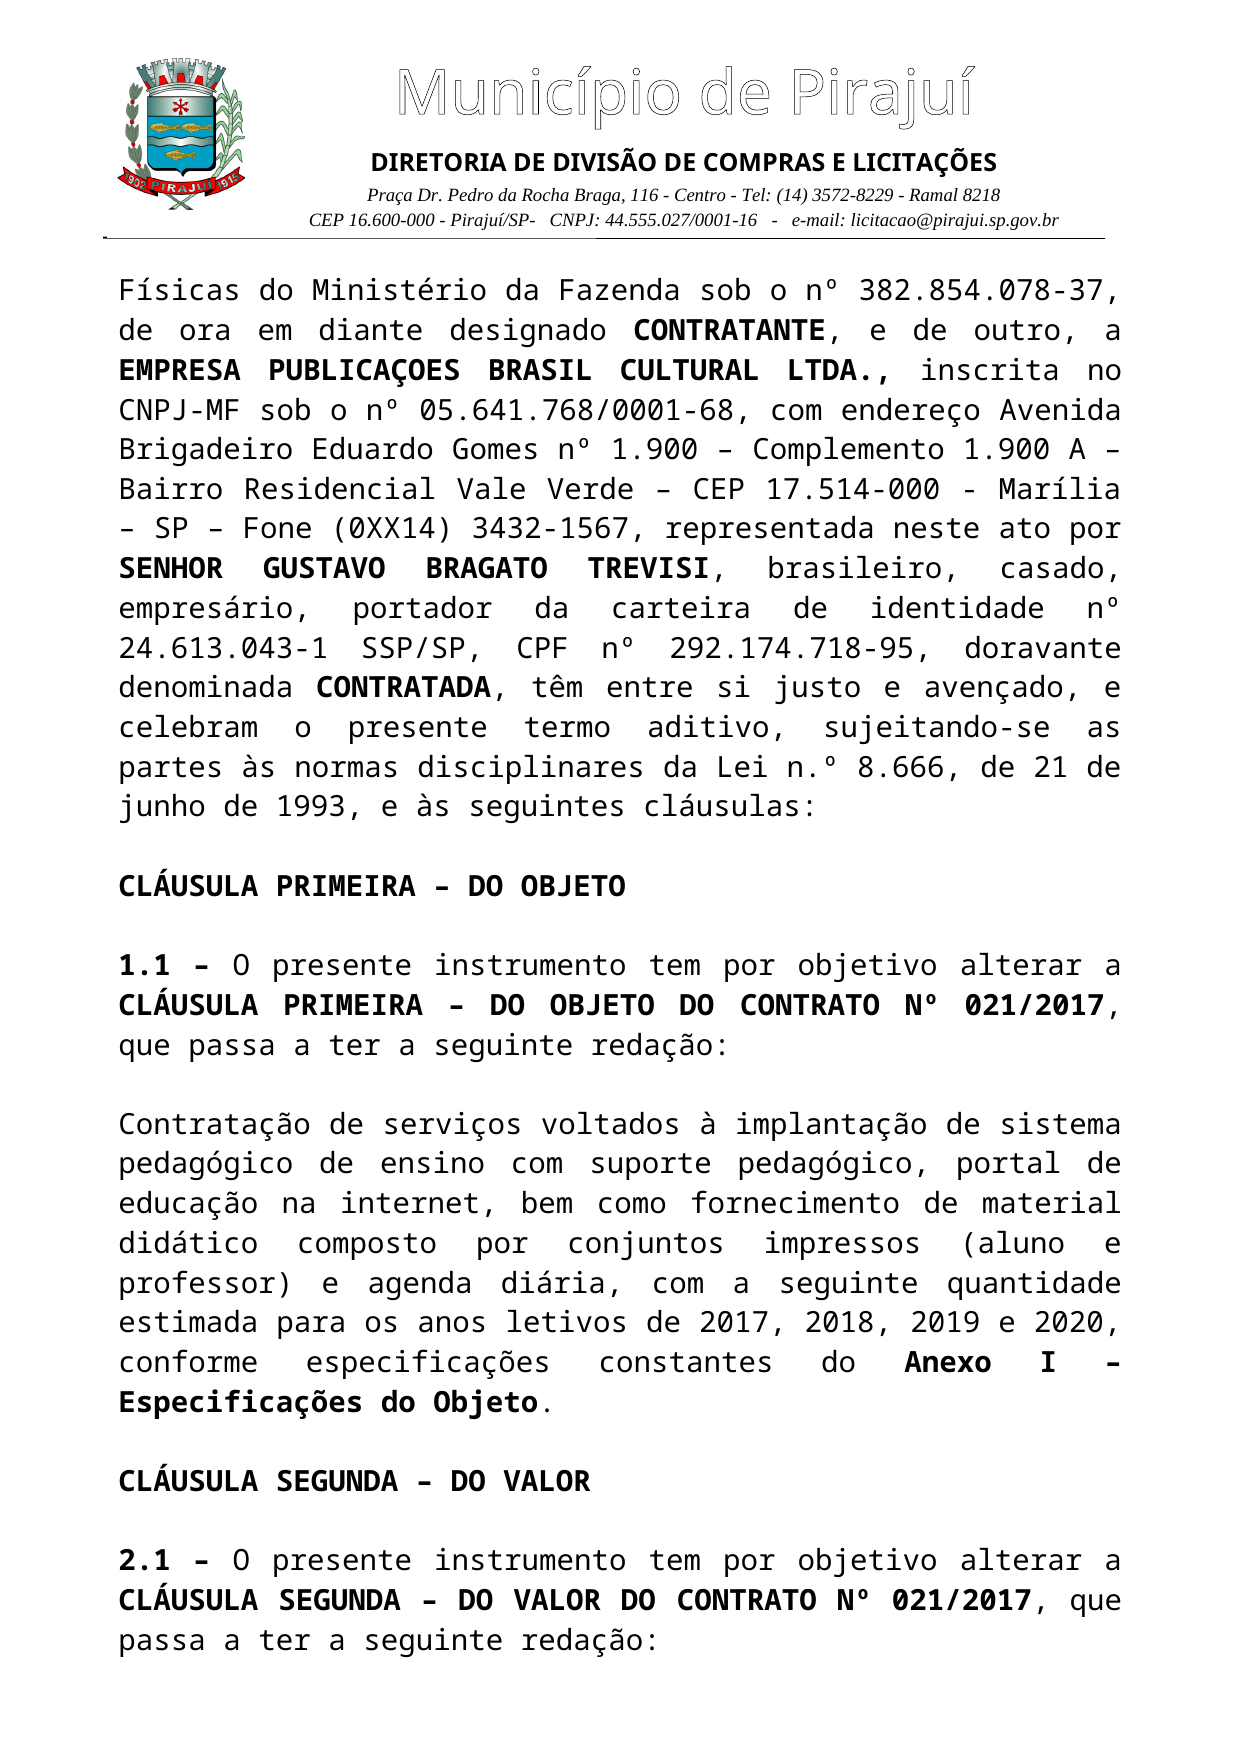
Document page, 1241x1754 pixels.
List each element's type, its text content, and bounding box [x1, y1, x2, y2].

text CLÁUSULA SEGUNDA – DO VALOR [118, 1460, 1122, 1500]
text Contratação de serviços voltados à implantação de sistema pedagógico de ensino com suporte pedagógico, portal de educação na internet, bem como fornecimento de material didático composto por conjuntos impressos (aluno e professor) e agenda diária, com a seguinte quantidade estimada para os anos letivos de 2017, 2018, 2019 e 2020, conforme especificações constantes do Anexo I – Especificações do Objeto. [118, 1103, 1122, 1421]
text 1.1 – O presente instrumento tem por objetivo alterar a CLÁUSULA PRIMEIRA – DO OBJETO DO CONTRATO Nº 021/2017, que passa a ter a seguinte redação: [118, 944, 1122, 1063]
text CLÁUSULA PRIMEIRA – DO OBJETO [118, 865, 1122, 905]
text 2.1 – O presente instrumento tem por objetivo alterar a CLÁUSULA SEGUNDA – DO VALOR DO CONTRATO Nº 021/2017, que passa a ter a seguinte redação: [118, 1540, 1122, 1659]
picture [117, 58, 245, 210]
